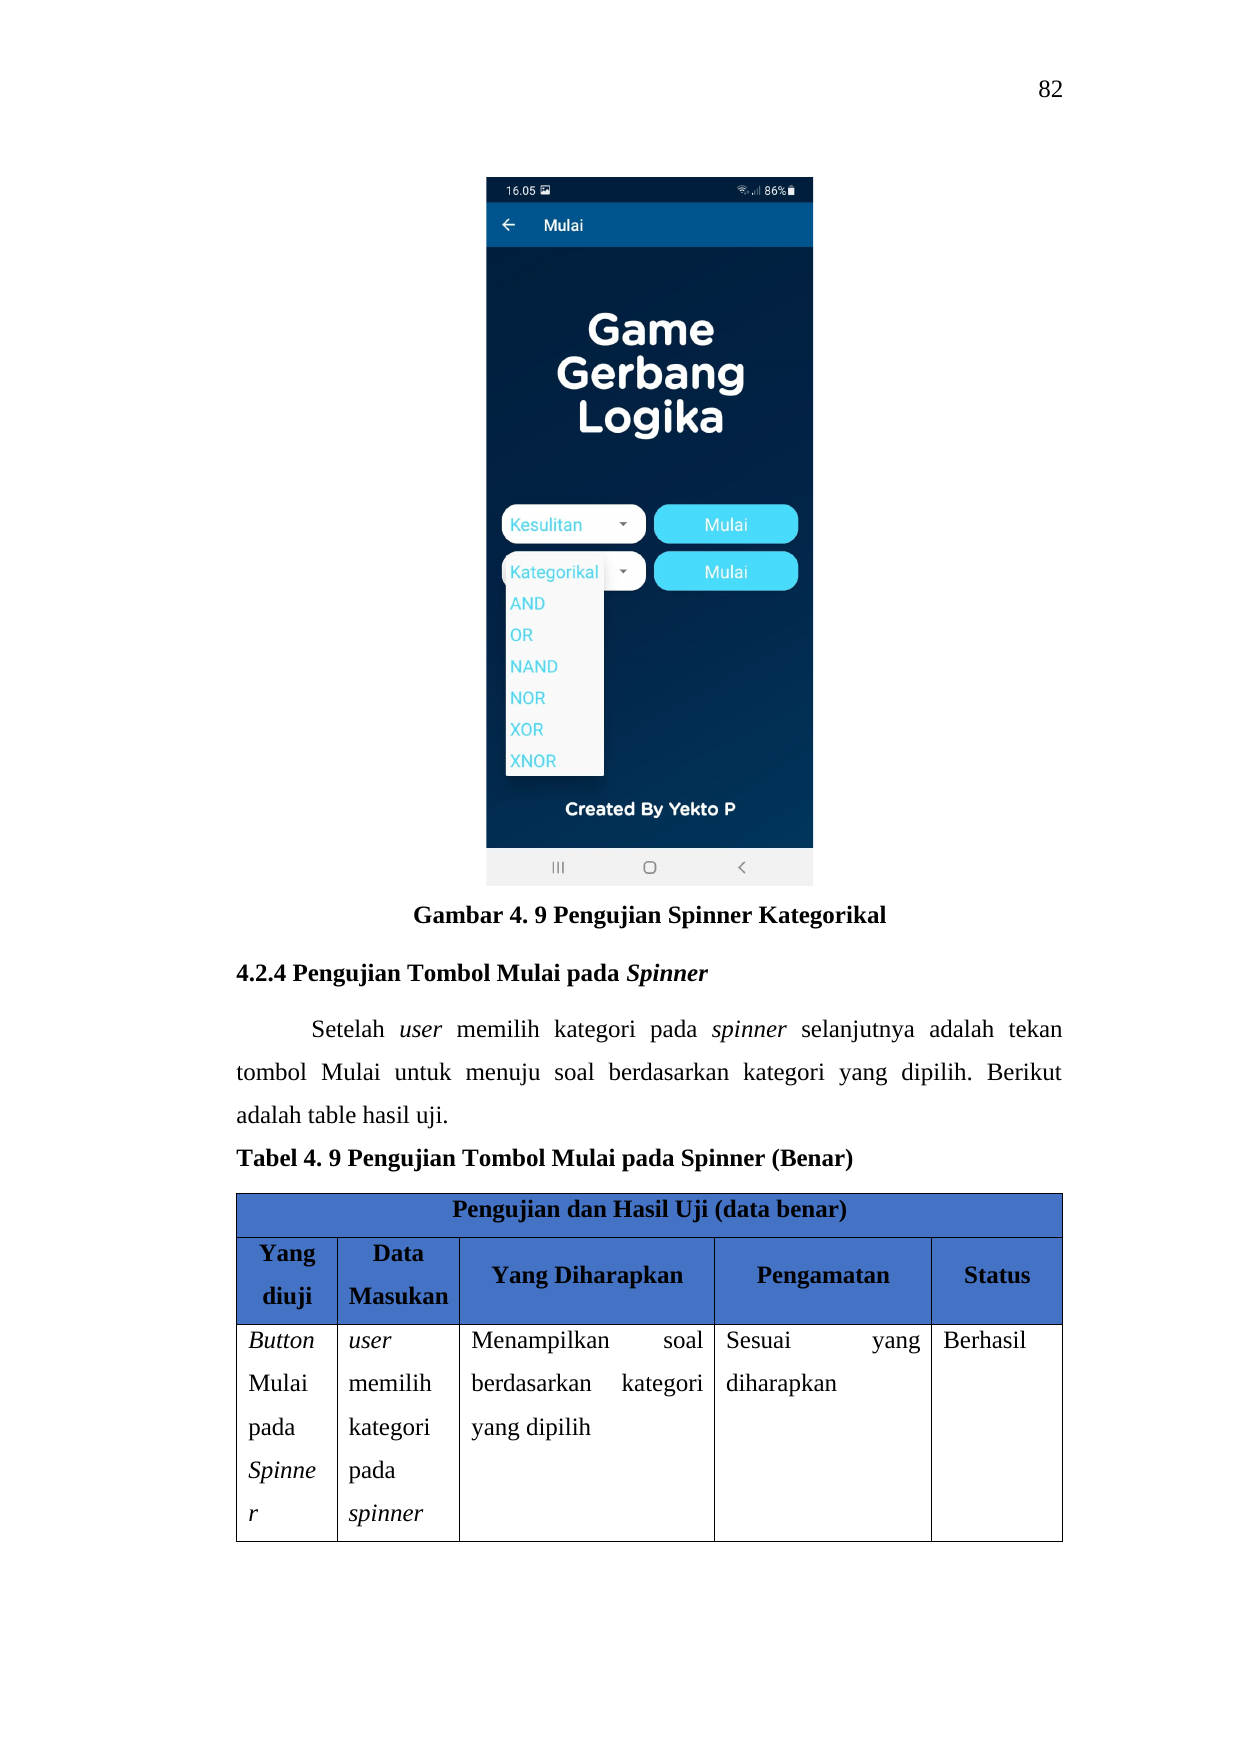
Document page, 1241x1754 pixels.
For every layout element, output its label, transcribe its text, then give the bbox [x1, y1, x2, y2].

table_header Pengujian dan Hasil Uji (data benar) [237, 1194, 1062, 1237]
subtitle 4.2.4 Pengujian Tombol Mulai pada Spinner [236, 958, 1063, 987]
table_cell Pengamatan [715, 1238, 931, 1324]
text Setelah user memilih kategori pada spinner selanjutnya adalah tekan tombol Mulai untuk menuju soal berdasarkan kategori yang dipilih. Berikut adalah table hasil uji. [236, 1014, 1063, 1129]
table_cell Data Masukan [338, 1238, 459, 1324]
table_cell Button Mulai pada Spinner [237, 1325, 337, 1541]
table_cell Sesuai yang diharapkan [715, 1325, 931, 1541]
table_cell Menampilkan soal berdasarkan kategori yang dipilih [460, 1325, 714, 1541]
table_cell Status [932, 1238, 1062, 1324]
table_cell Yang Diharapkan [460, 1238, 714, 1324]
table_cell Berhasil [932, 1325, 1062, 1541]
table_cell user memilih kategori pada spinner [338, 1325, 459, 1541]
picture [486, 177, 814, 886]
text Gambar 4. 9 Pengujian Spinner Kategorikal [236, 900, 1063, 929]
table_cell Yang diuji [237, 1238, 337, 1324]
text Tabel 4. 9 Pengujian Tombol Mulai pada Spinner (Benar) [236, 1143, 1063, 1172]
